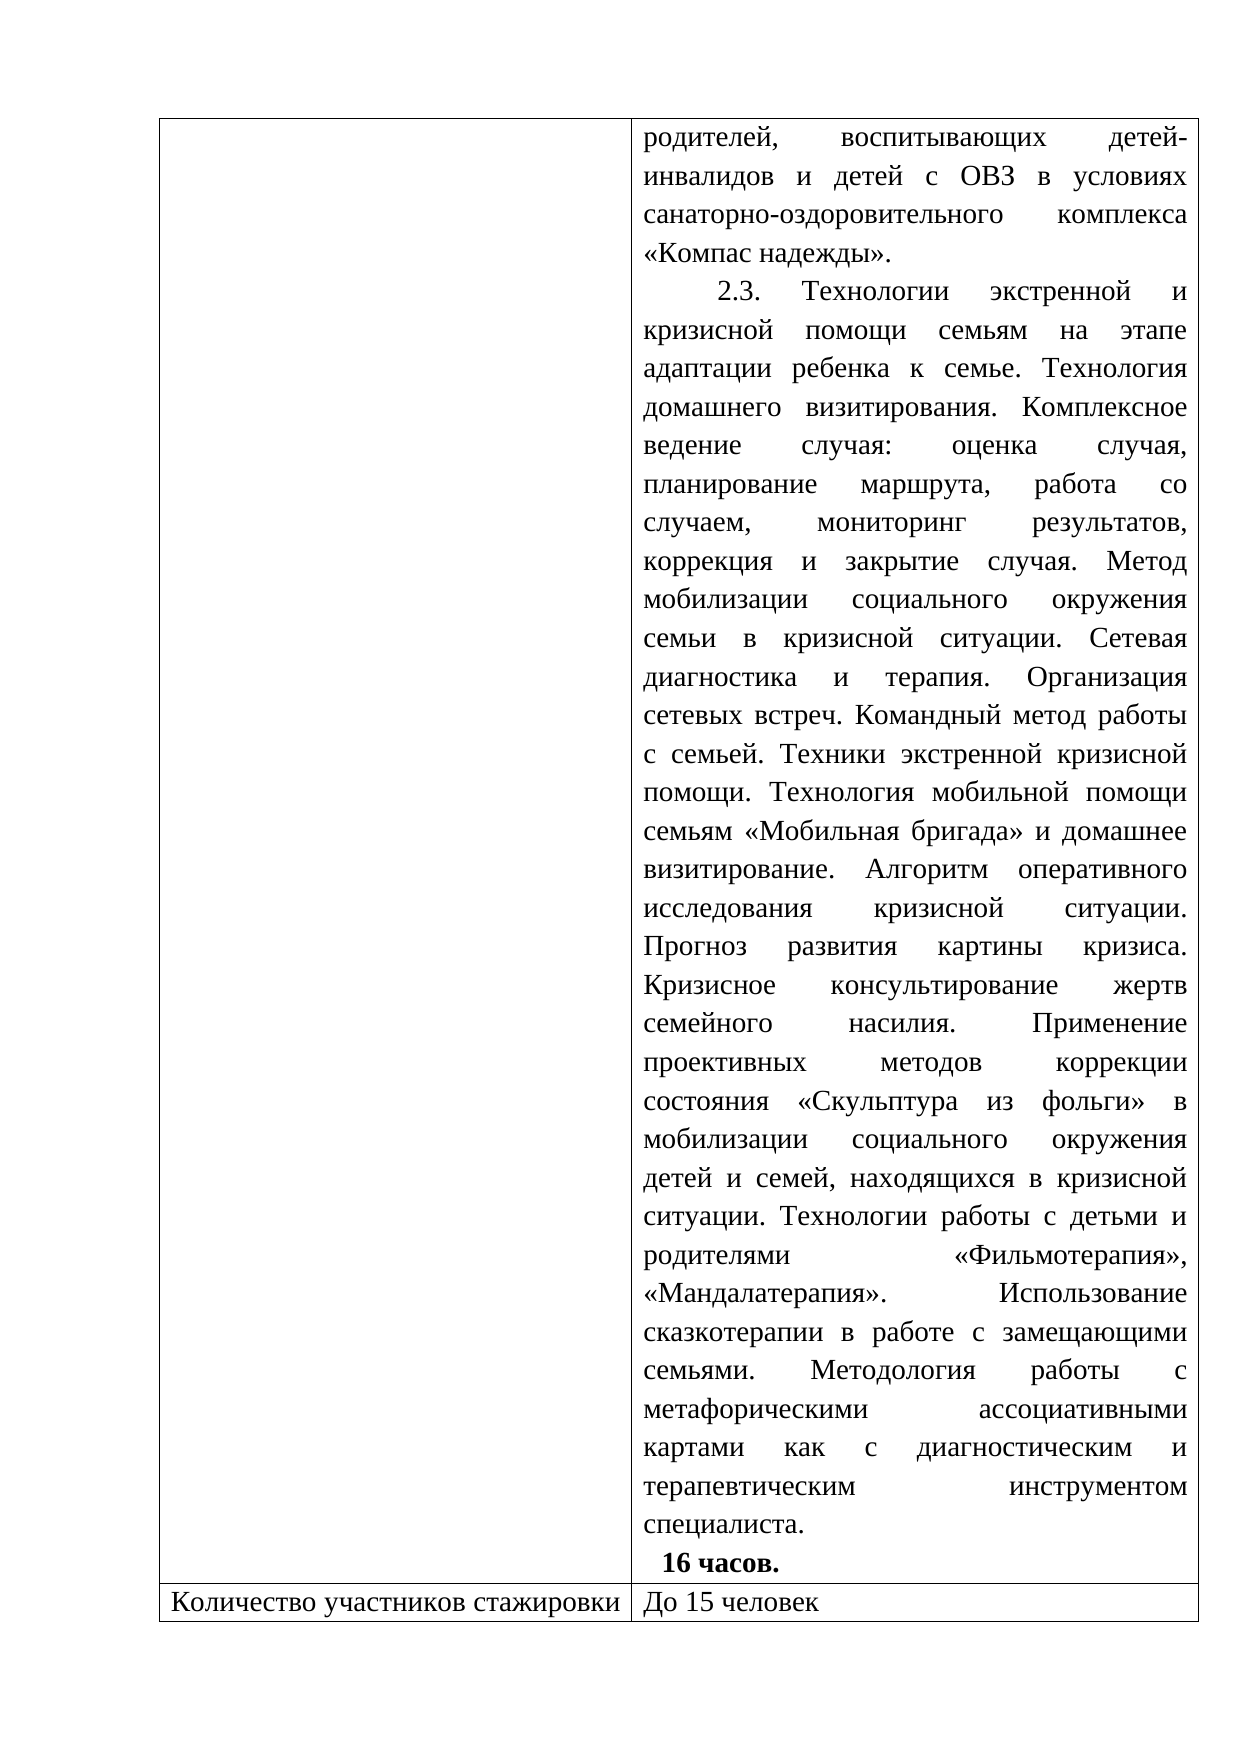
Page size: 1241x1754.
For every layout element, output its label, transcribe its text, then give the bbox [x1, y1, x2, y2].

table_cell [632, 119, 1198, 1583]
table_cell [160, 1584, 631, 1621]
table_cell До 15 человек [632, 1584, 1198, 1621]
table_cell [160, 119, 631, 1583]
